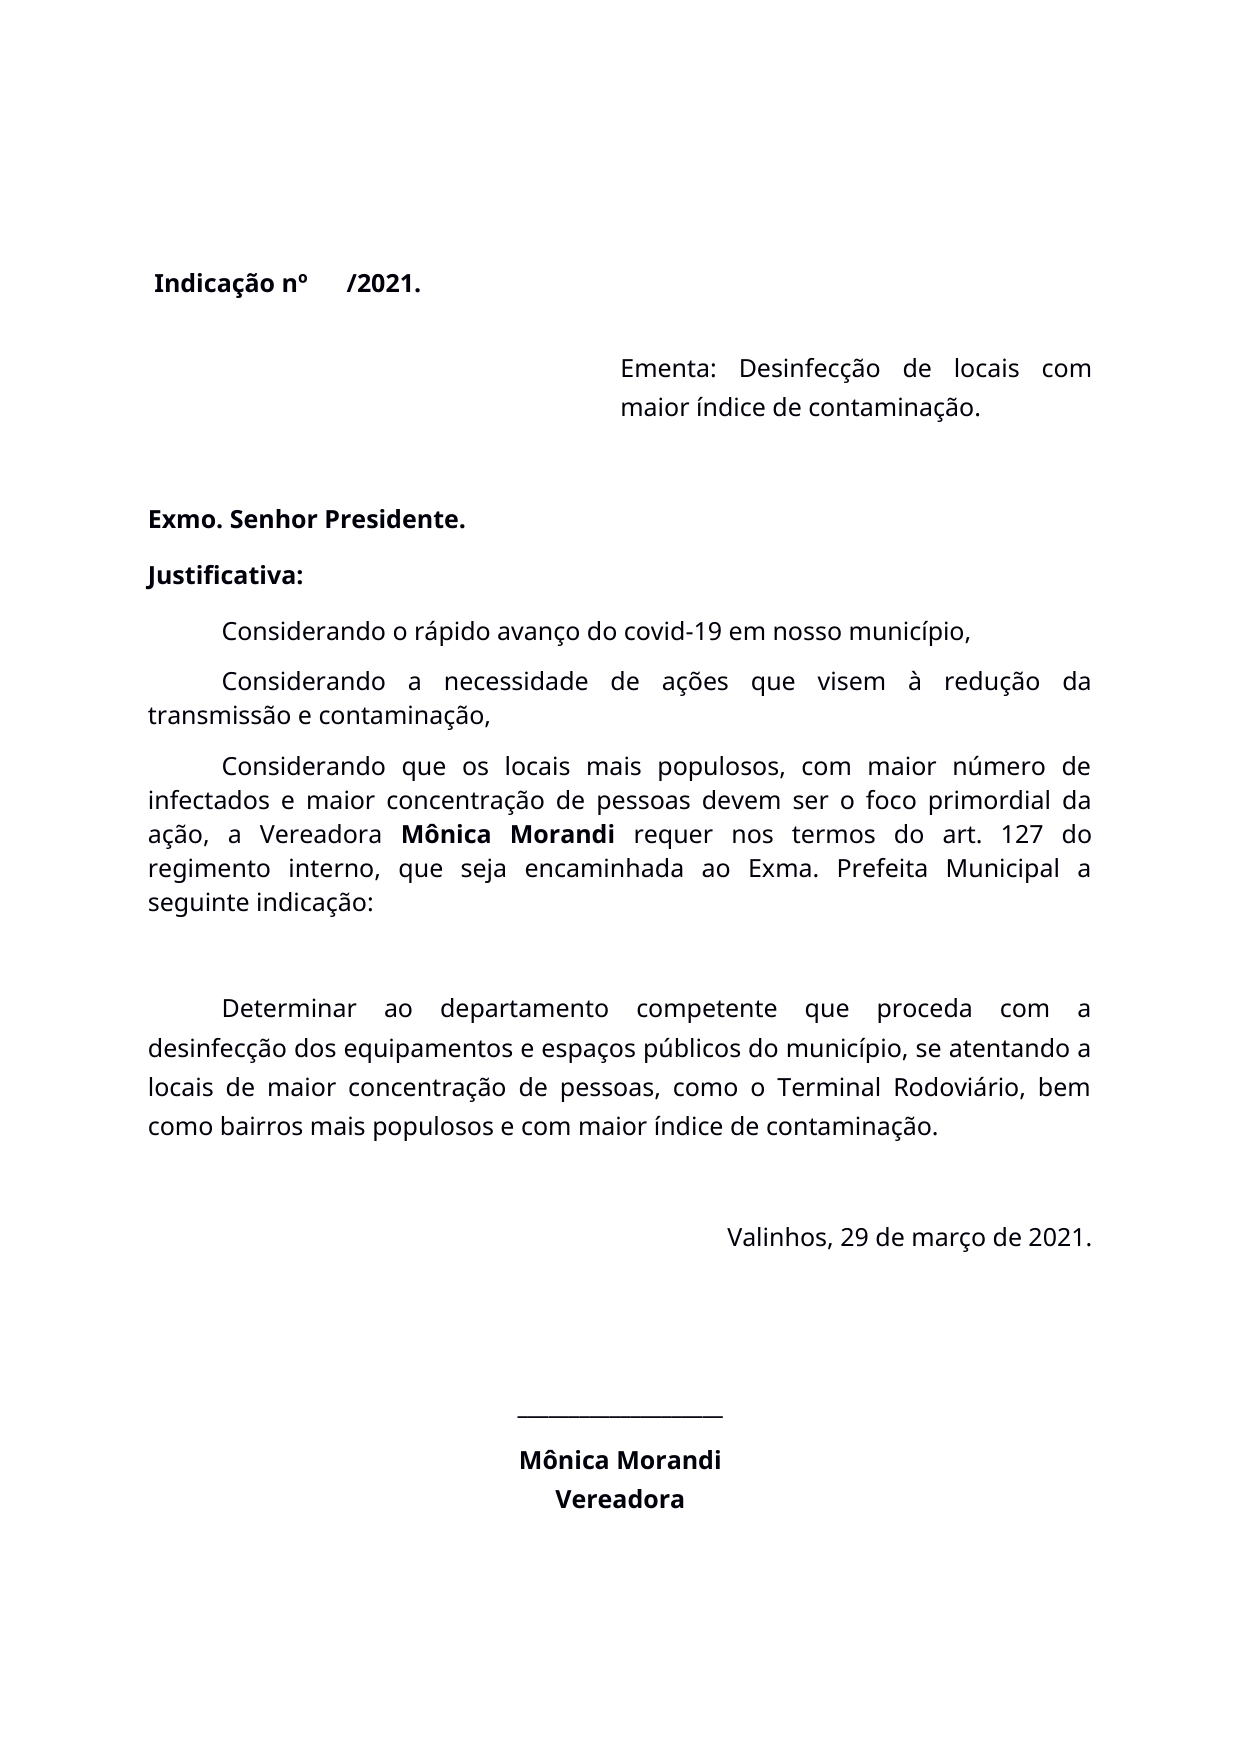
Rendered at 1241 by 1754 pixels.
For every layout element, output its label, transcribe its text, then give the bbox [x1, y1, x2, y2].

text ____________________ [148, 1387, 1092, 1421]
text Considerando a necessidade de ações que visem à redução da transmissão e contaminação, [148, 664, 1092, 732]
text Indicação nº /2021. [148, 266, 1092, 300]
text Considerando o rápido avanço do covid-19 em nosso município, [148, 613, 1092, 647]
text Exmo. Senhor Presidente. [148, 502, 1092, 536]
text Justificativa: [148, 557, 1092, 591]
text Considerando que os locais mais populosos, com maior número de infectados e maior concentração de pessoas devem ser o foco primordial da ação, a Vereadora Mônica Morandi requer nos termos do art. 127 do regimento interno, que seja encaminhada ao Exma. Prefeita Municipal a seguinte indicação: [148, 748, 1092, 919]
text Mônica Morandi [148, 1443, 1092, 1477]
text Determinar ao departamento competente que proceda com a desinfecção dos equipamentos e espaços públicos do município, se atentando a locais de maior concentração de pessoas, como o Terminal Rodoviário, bem como bairros mais populosos e com maior índice de contaminação. [148, 991, 1092, 1143]
text Vereadora [148, 1482, 1092, 1516]
text Valinhos, 29 de março de 2021. [620, 1220, 1092, 1254]
text Ementa: Desinfecção de locais com maior índice de contaminação. [620, 351, 1092, 424]
